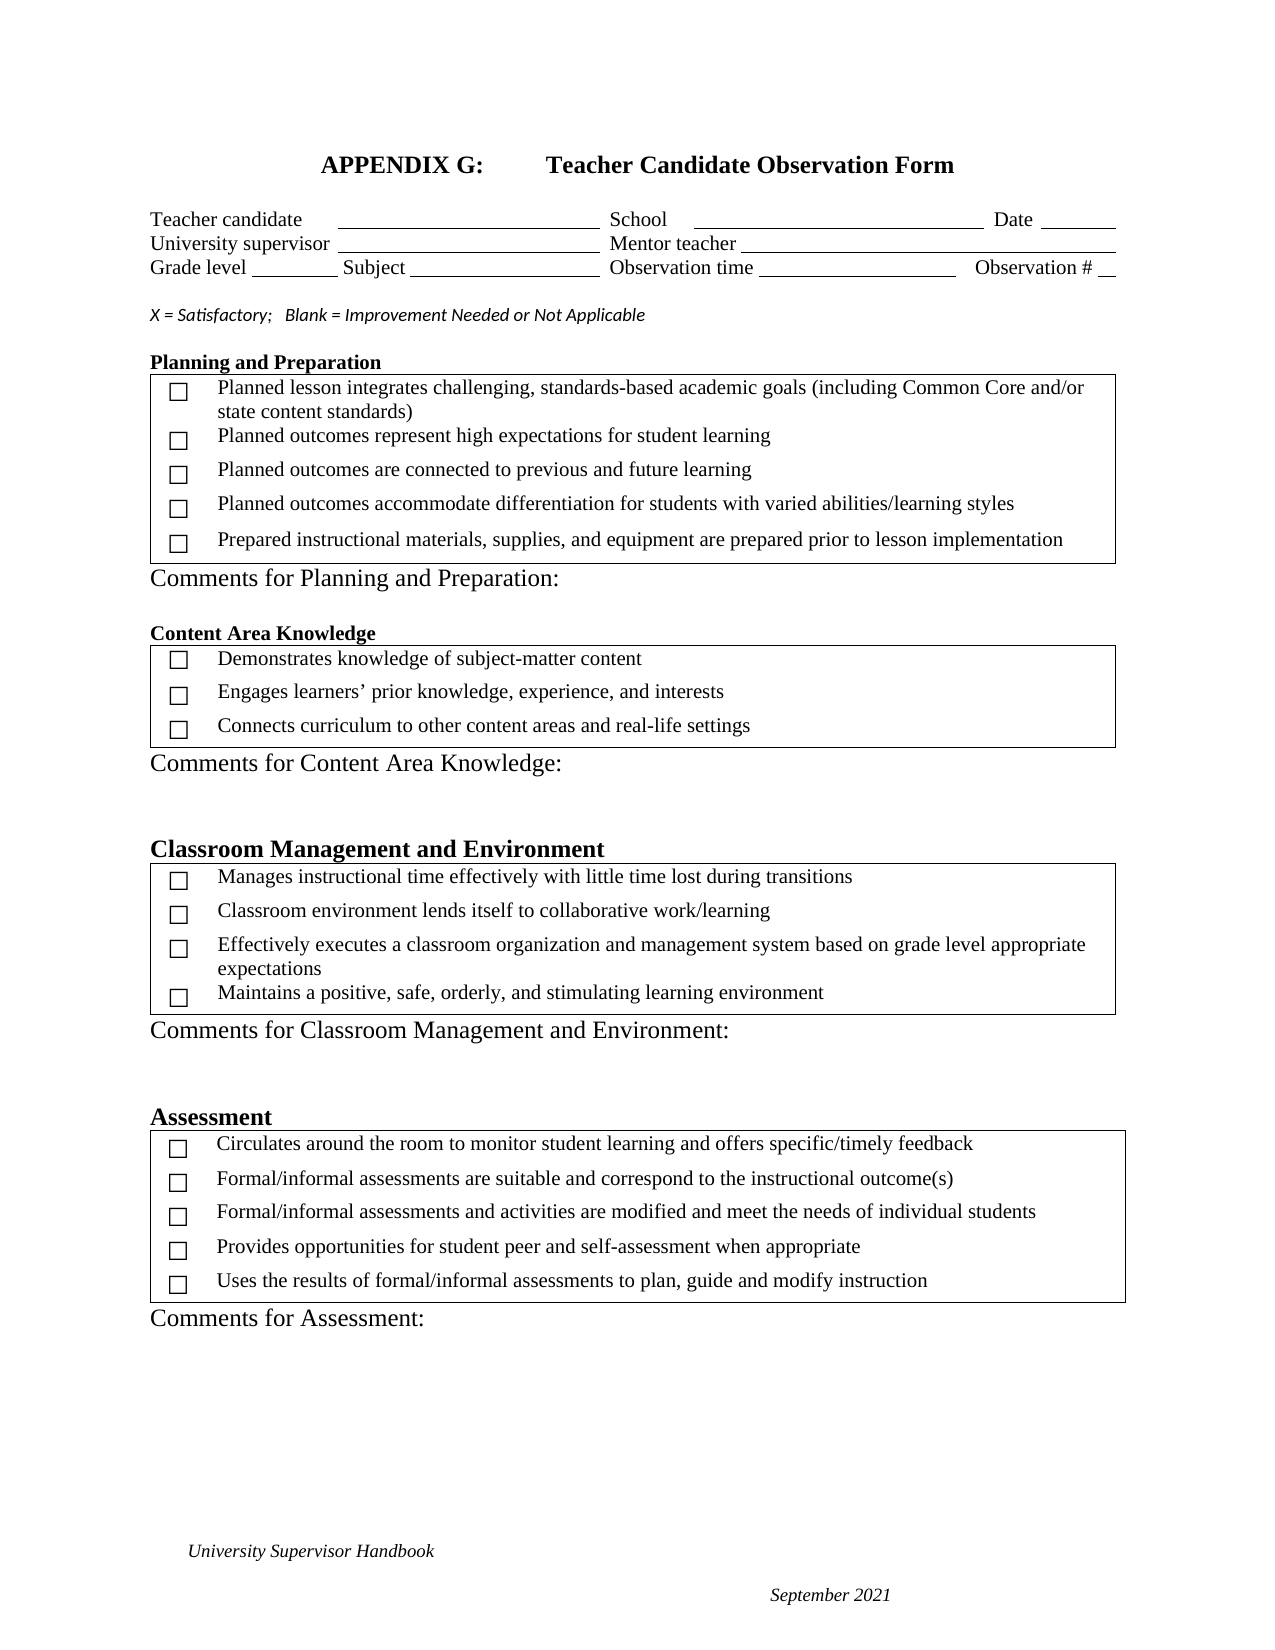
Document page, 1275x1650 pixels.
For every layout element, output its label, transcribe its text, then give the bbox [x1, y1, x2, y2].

text Comments for Content Area Knowledge: [150, 748, 1125, 777]
text Teacher candidate School Date [150, 207, 1125, 231]
table_cell Planned outcomes represent high expectations for student learning [206, 423, 1115, 457]
text University supervisor Mentor teacher [150, 231, 1125, 255]
text Planning and Preparation [150, 350, 1125, 374]
subtitle APPENDIX G: Teacher Candidate Observation Form [150, 150, 1125, 179]
text Classroom Management and Environment [150, 834, 1125, 863]
table_header Planned lesson integrates challenging, standards-based academic goals (including Common Core and/or state content standards) [206, 375, 1115, 423]
table_cell Formal/informal assessments and activities are modified and meet the needs of individual students [205, 1200, 1125, 1233]
text Comments for Assessment: [150, 1303, 1125, 1331]
table_cell Provides opportunities for student peer and self-assessment when appropriate [205, 1234, 1125, 1268]
table_cell Planned outcomes are connected to previous and future learning [206, 457, 1115, 491]
table_cell Planned outcomes accommodate differentiation for students with varied abilities/learning styles [206, 491, 1115, 527]
table_cell Effectively executes a classroom organization and management system based on grade level appropriate expectations [206, 932, 1115, 980]
text X = Satisfactory; Blank = Improvement Needed or Not Applicable [150, 303, 1125, 326]
table_cell Engages learners’ prior knowledge, experience, and interests [206, 679, 1115, 713]
text Comments for Classroom Management and Environment: [150, 1015, 1125, 1044]
text Content Area Knowledge [150, 621, 1125, 645]
table_header Demonstrates knowledge of subject-matter content [206, 646, 1115, 679]
table_cell Uses the results of formal/informal assessments to plan, guide and modify instruction [205, 1268, 1125, 1302]
table_cell Connects curriculum to other content areas and real-life settings [206, 713, 1115, 747]
table_cell Formal/informal assessments are suitable and correspond to the instructional outcome(s) [205, 1165, 1125, 1199]
text Comments for Planning and Preparation: [150, 563, 1125, 592]
table_cell Prepared instructional materials, supplies, and equipment are prepared prior to lesson implementation [206, 527, 1115, 562]
text Grade level Subject Observation time Observation # [150, 255, 1125, 279]
table_cell Maintains a positive, safe, orderly, and stimulating learning environment [206, 980, 1115, 1014]
table_header Circulates around the room to monitor student learning and offers specific/timely feedback [205, 1131, 1125, 1165]
text Assessment [150, 1102, 1125, 1130]
table_cell Classroom environment lends itself to collaborative work/learning [206, 898, 1115, 932]
table_header Manages instructional time effectively with little time lost during transitions [206, 864, 1115, 898]
